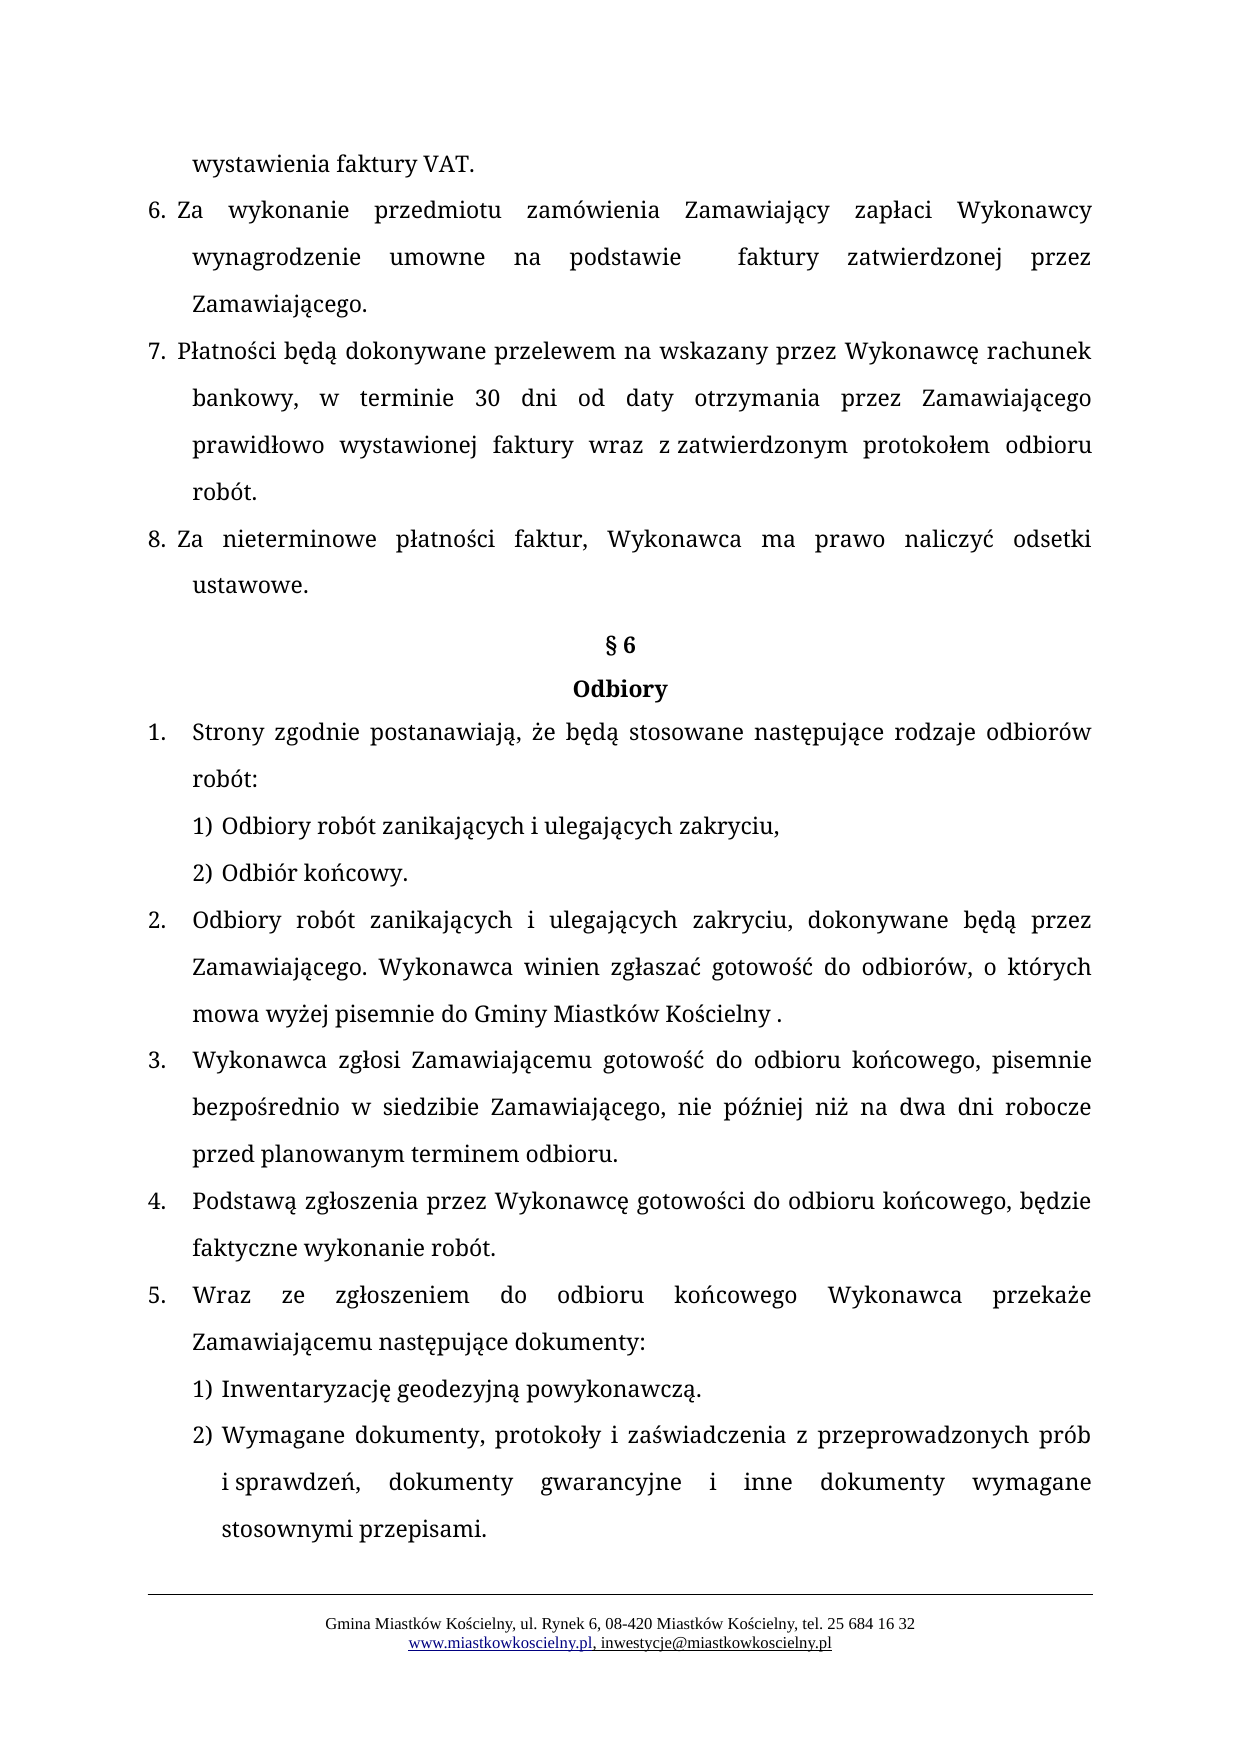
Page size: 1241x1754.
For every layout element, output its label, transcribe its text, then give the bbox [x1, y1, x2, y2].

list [148, 148, 1093, 179]
list Wymagane dokumenty, protokoły i zaświadczenia z przeprowadzonych prób i sprawdzeń, dokumenty gwarancyjne i inne dokumenty wymagane stosownymi przepisami. [192, 1419, 1093, 1544]
list Odbiory robót zanikających i ulegających zakryciu, [192, 810, 1093, 841]
list Strony zgodnie postanawiają, że będą stosowane następujące rodzaje odbiorów robót: [148, 716, 1093, 794]
list Wykonawca zgłosi Zamawiającemu gotowość do odbioru końcowego, pisemnie bezpośrednio w siedzibie Zamawiającego, nie później niż na dwa dni robocze przed planowanym terminem odbioru. [148, 1044, 1093, 1169]
list Podstawą zgłoszenia przez Wykonawcę gotowości do odbioru końcowego, będzie faktyczne wykonanie robót. [148, 1185, 1093, 1263]
list Za nieterminowe płatności faktur, Wykonawca ma prawo naliczyć odsetki ustawowe. [148, 523, 1093, 601]
list Inwentaryzację geodezyjną powykonawczą. [192, 1373, 1093, 1404]
list Płatności będą dokonywane przelewem na wskazany przez Wykonawcę rachunek bankowy, w terminie 30 dni od daty otrzymania przez Zamawiającego prawidłowo wystawionej faktury wraz z zatwierdzonym protokołem odbioru robót. [148, 335, 1093, 507]
list Odbiór końcowy. [192, 857, 1093, 888]
list Za wykonanie przedmiotu zamówienia Zamawiający zapłaci Wykonawcy wynagrodzenie umowne na podstawie faktury zatwierdzonej przez Zamawiającego. [148, 194, 1093, 319]
list Wraz ze zgłoszeniem do odbioru końcowego Wykonawca przekaże Zamawiającemu następujące dokumenty: [148, 1279, 1093, 1357]
list Odbiory robót zanikających i ulegających zakryciu, dokonywane będą przez Zamawiającego. Wykonawca winien zgłaszać gotowość do odbiorów, o których mowa wyżej pisemnie do Gminy Miastków Kościelny . [148, 904, 1093, 1029]
text § 6 [148, 629, 1093, 660]
text Odbiory [148, 673, 1093, 704]
